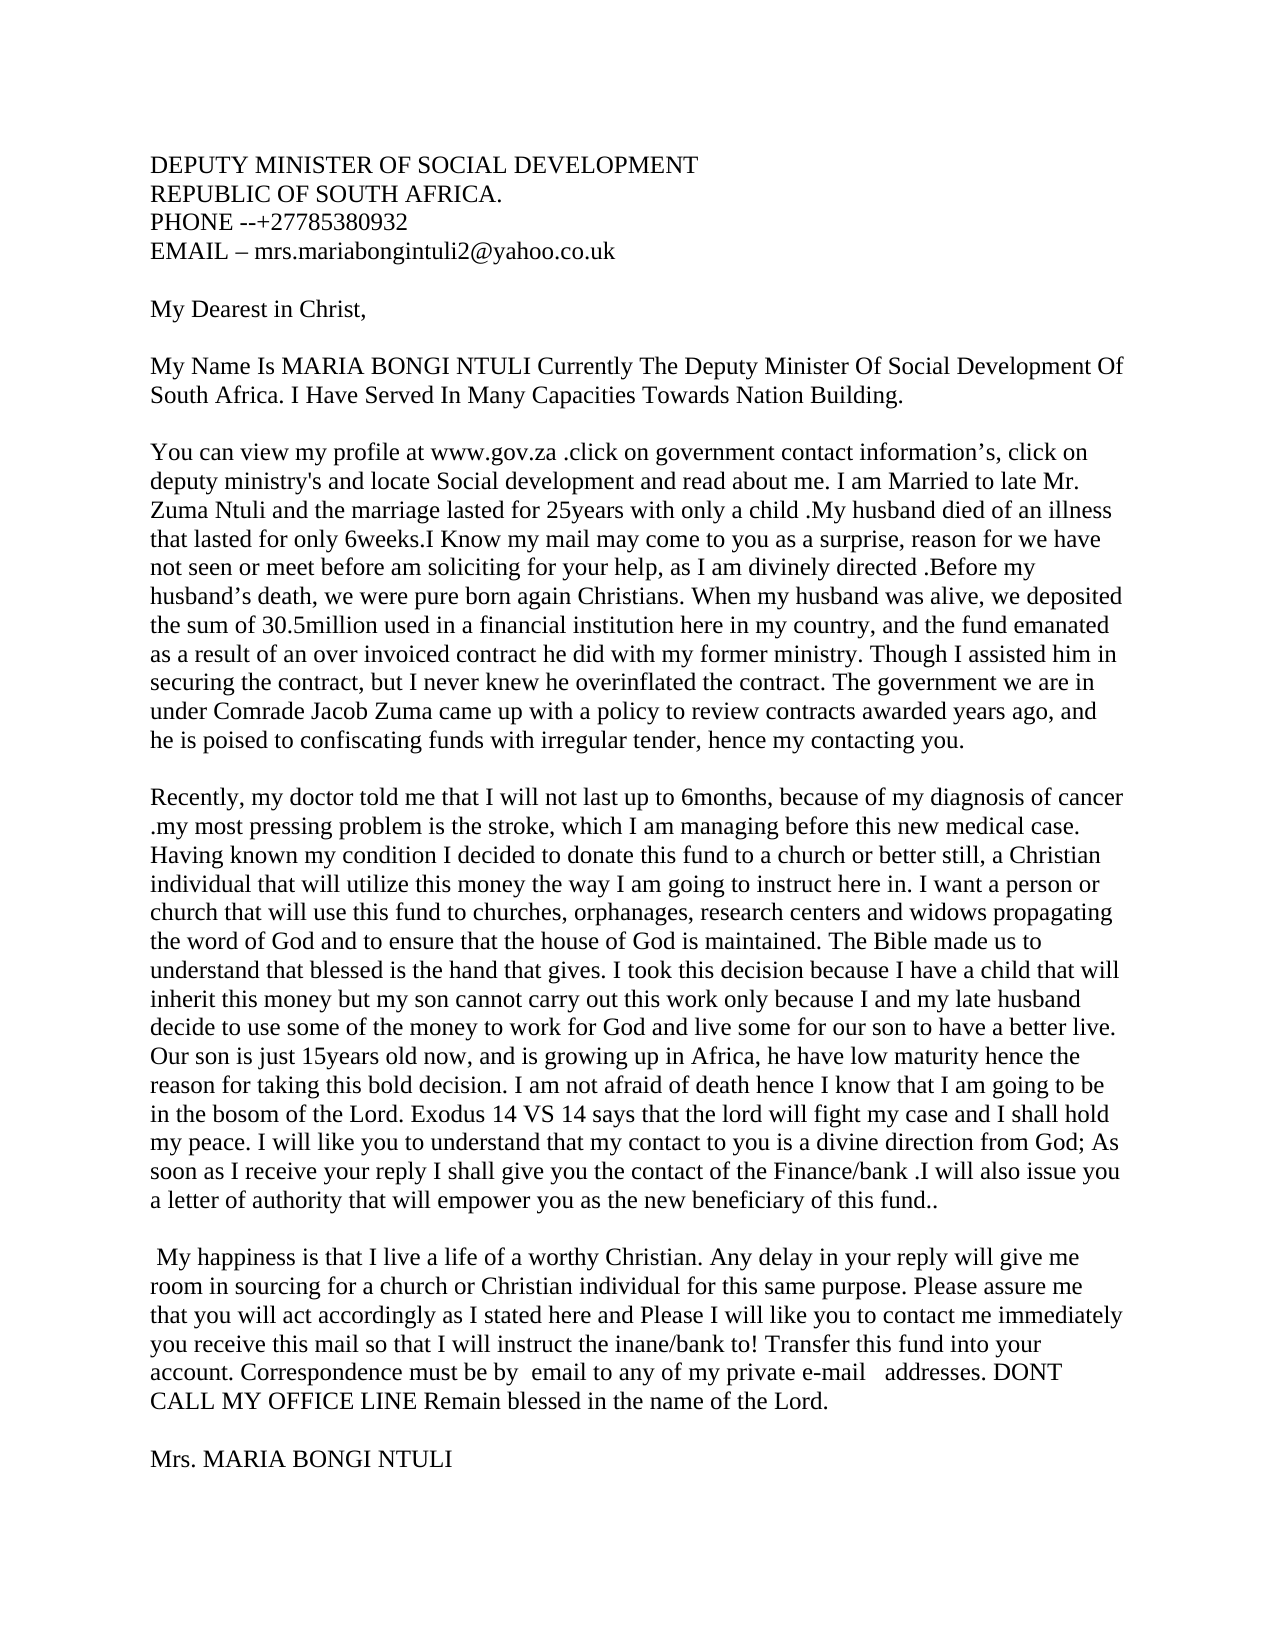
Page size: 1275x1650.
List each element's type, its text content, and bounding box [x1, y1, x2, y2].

text REPUBLIC OF SOUTH AFRICA. [150, 179, 1125, 207]
text My happiness is that I live a life of a worthy Christian. Any delay in your reply will give me room in sourcing for a church or Christian individual for this same purpose. Please assure me that you will act accordingly as I stated here and Please I will like you to contact me immediately you receive this mail so that I will instruct the inane/bank to! Transfer this fund into your account. Correspondence must be by email to any of my private e-mail addresses. DONT CALL MY OFFICE LINE Remain blessed in the name of the Lord. [150, 1242, 1125, 1415]
text Mrs. MARIA BONGI NTULI [150, 1444, 1125, 1472]
text My Dearest in Christ, [150, 294, 1125, 322]
text You can view my profile at www.gov.za .click on government contact information’s, click on deputy ministry's and locate Social development and read about me. I am Married to late Mr. Zuma Ntuli and the marriage lasted for 25years with only a child .My husband died of an illness that lasted for only 6weeks.I Know my mail may come to you as a surprise, reason for we have not seen or meet before am soliciting for your help, as I am divinely directed .Before my husband’s death, we were pure born again Christians. When my husband was alive, we deposited the sum of 30.5million used in a financial institution here in my country, and the fund emanated as a result of an over invoiced contract he did with my former ministry. Though I assisted him in securing the contract, but I never knew he overinflated the contract. The government we are in under Comrade Jacob Zuma came up with a policy to review contracts awarded years ago, and he is poised to confiscating funds with irregular tender, hence my contacting you. [150, 437, 1125, 754]
text EMAIL – mrs.mariabongintuli2@yahoo.co.uk [150, 236, 1125, 265]
text My Name Is MARIA BONGI NTULI Currently The Deputy Minister Of Social Development Of South Africa. I Have Served In Many Capacities Towards Nation Building. [150, 351, 1125, 409]
text PHONE --+27785380932 [150, 207, 1125, 236]
text Recently, my doctor told me that I will not last up to 6months, because of my diagnosis of cancer .my most pressing problem is the stroke, which I am managing before this new medical case. Having known my condition I decided to donate this fund to a church or better still, a Christian individual that will utilize this money the way I am going to instruct here in. I want a person or church that will use this fund to churches, orphanages, research centers and widows propagating the word of God and to ensure that the house of God is maintained. The Bible made us to understand that blessed is the hand that gives. I took this decision because I have a child that will inherit this money but my son cannot carry out this work only because I and my late husband decide to use some of the money to work for God and live some for our son to have a better live. Our son is just 15years old now, and is growing up in Africa, he have low maturity hence the reason for taking this bold decision. I am not afraid of death hence I know that I am going to be in the bosom of the Lord. Exodus 14 VS 14 says that the lord will fight my case and I shall hold my peace. I will like you to understand that my contact to you is a divine direction from God; As soon as I receive your reply I shall give you the contact of the Finance/bank .I will also issue you a letter of authority that will empower you as the new beneficiary of this fund.. [150, 782, 1125, 1214]
text DEPUTY MINISTER OF SOCIAL DEVELOPMENT [150, 150, 1125, 179]
